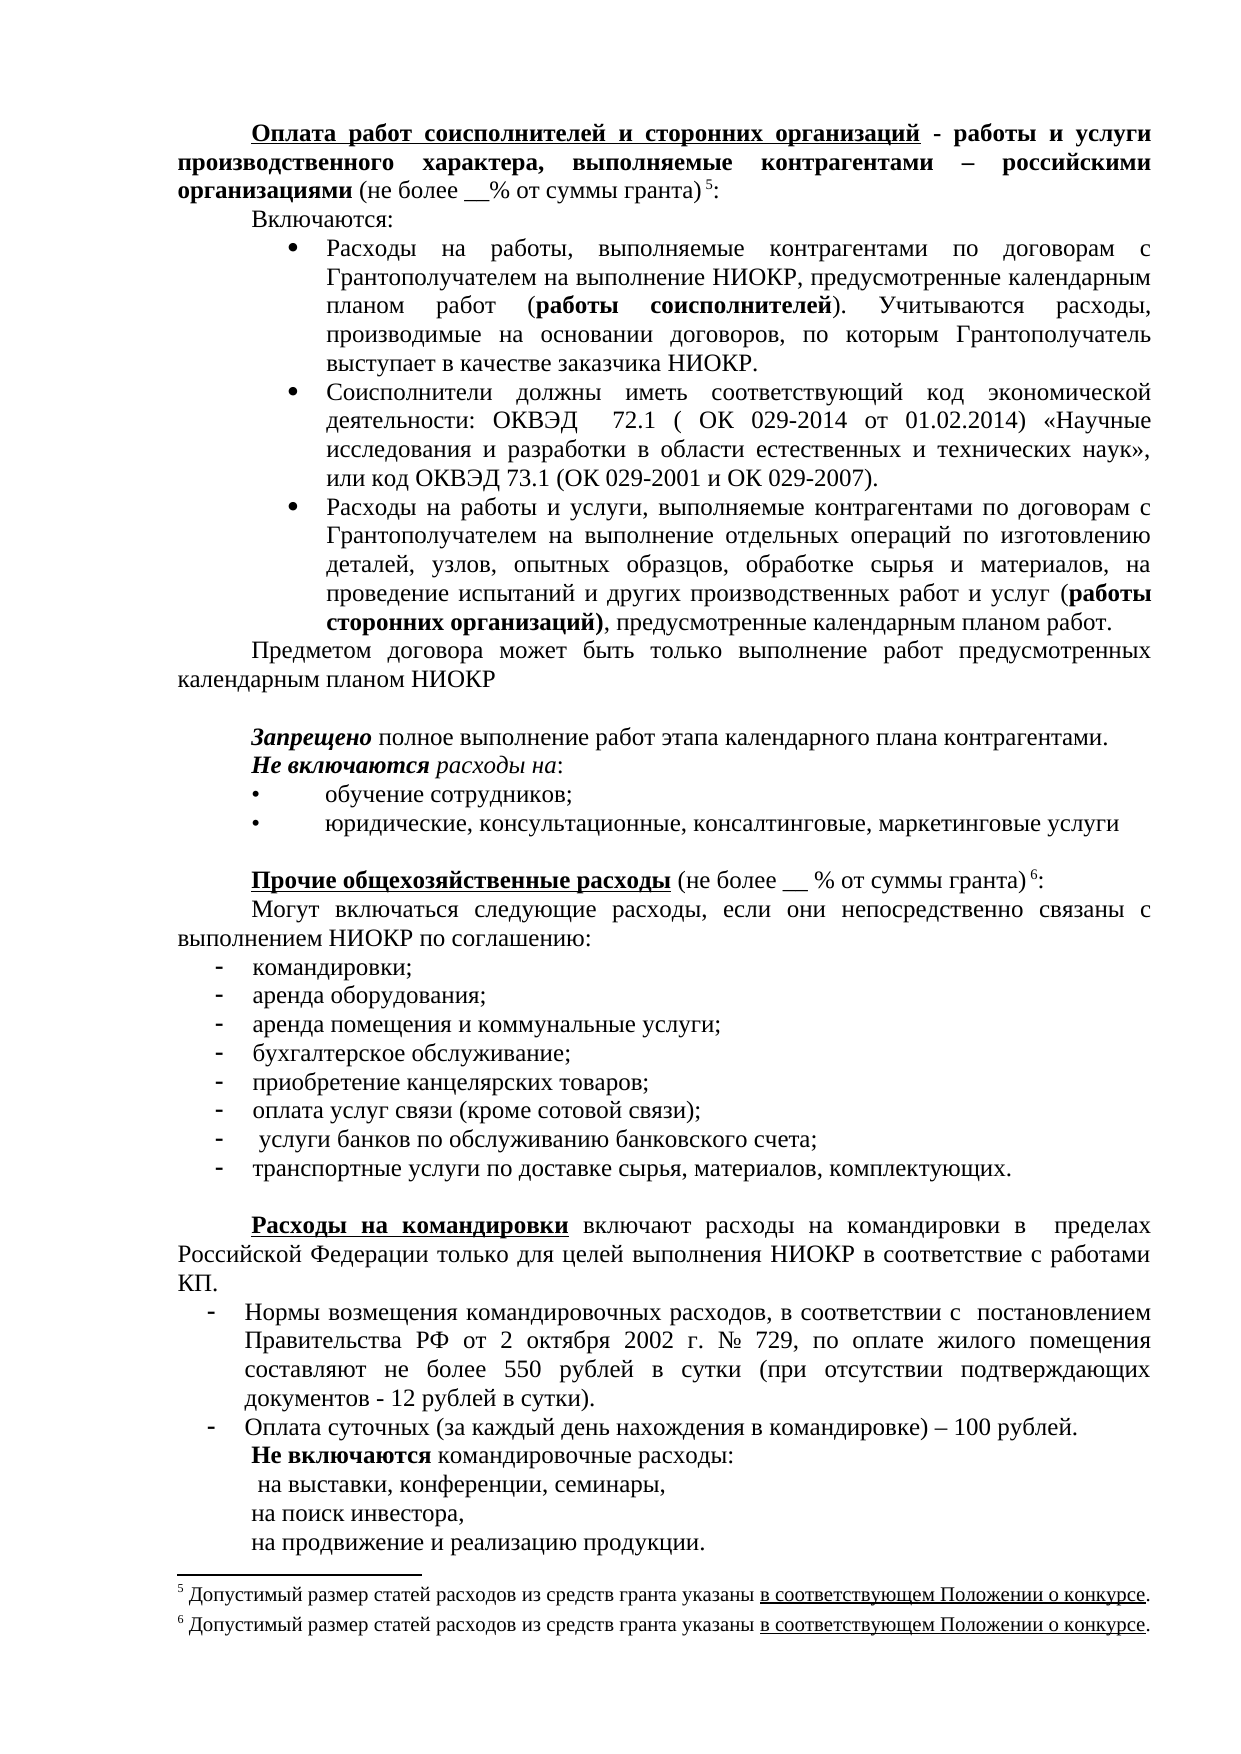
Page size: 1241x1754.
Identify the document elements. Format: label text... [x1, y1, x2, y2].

text на выставки, конференции, семинары, [177, 1469, 1152, 1498]
list аренда оборудования; [215, 981, 1152, 1009]
text на поиск инвестора, [177, 1498, 1152, 1527]
list бухгалтерское обслуживание; [215, 1038, 1152, 1067]
text Включаются: [177, 204, 1152, 233]
text Оплата работ соисполнителей и сторонних организаций - работы и услуги производственного характера, выполняемые контрагентами – российскими организациями (не более __% от суммы гранта) : [177, 118, 1152, 204]
text Запрещено полное выполнение работ этапа календарного плана контрагентами. [177, 722, 1152, 751]
list Расходы на работы и услуги, выполняемые контрагентами по договорам с Грантополучателем на выполнение отдельных операций по изготовлению деталей, узлов, опытных образцов, обработке сырья и материалов, на проведение испытаний и других производственных работ и услуг (работы сторонних организаций), предусмотренные календарным планом работ. [288, 492, 1152, 636]
list услуги банков по обслуживанию банковского счета; [215, 1124, 1152, 1153]
text Не включаются расходы на: [177, 751, 1152, 779]
text • обучение сотрудников; [177, 779, 1152, 808]
list Расходы на работы, выполняемые контрагентами по договорам с Грантополучателем на выполнение НИОКР, предусмотренные календарным планом работ (работы соисполнителей). Учитываются расходы, производимые на основании договоров, по которым Грантополучатель выступает в качестве заказчика НИОКР. [288, 233, 1152, 377]
list приобретение канцелярских товаров; [215, 1067, 1152, 1096]
list Оплата суточных (за каждый день нахождения в командировке) – 100 рублей. [207, 1412, 1152, 1441]
text Расходы на командировки включают расходы на командировки в пределах Российской Федерации только для целей выполнения НИОКР в соответствие с работами КП. [177, 1211, 1152, 1297]
text Не включаются командировочные расходы: [177, 1441, 1152, 1469]
text • юридические, консультационные, консалтинговые, маркетинговые услуги [177, 808, 1152, 837]
list оплата услуг связи (кроме сотовой связи); [215, 1096, 1152, 1124]
list аренда помещения и коммунальные услуги; [215, 1009, 1152, 1038]
list Соисполнители должны иметь соответствующий код экономической деятельности: ОКВЭД 72.1 ( ОК 029-2014 от 01.02.2014) «Научные исследования и разработки в области естественных и технических наук», или код ОКВЭД 73.1 (ОК 029-2001 и ОК 029-2007). [288, 377, 1152, 492]
text на продвижение и реализацию продукции. [177, 1527, 1152, 1556]
list транспортные услуги по доставке сырья, материалов, комплектующих. [215, 1153, 1152, 1182]
text Могут включаться следующие расходы, если они непосредственно связаны с выполнением НИОКР по соглашению: [177, 894, 1152, 952]
list командировки; [215, 952, 1152, 981]
text Прочие общехозяйственные расходы (не более __ % от суммы гранта) : [177, 866, 1152, 894]
text Предметом договора может быть только выполнение работ предусмотренных календарным планом НИОКР [177, 636, 1152, 693]
list Нормы возмещения командировочных расходов, в соответствии с постановлением Правительства РФ от 2 октября 2002 г. № 729, по оплате жилого помещения составляют не более 550 рублей в сутки (при отсутствии подтверждающих документов - 12 рублей в сутки). [207, 1297, 1152, 1412]
